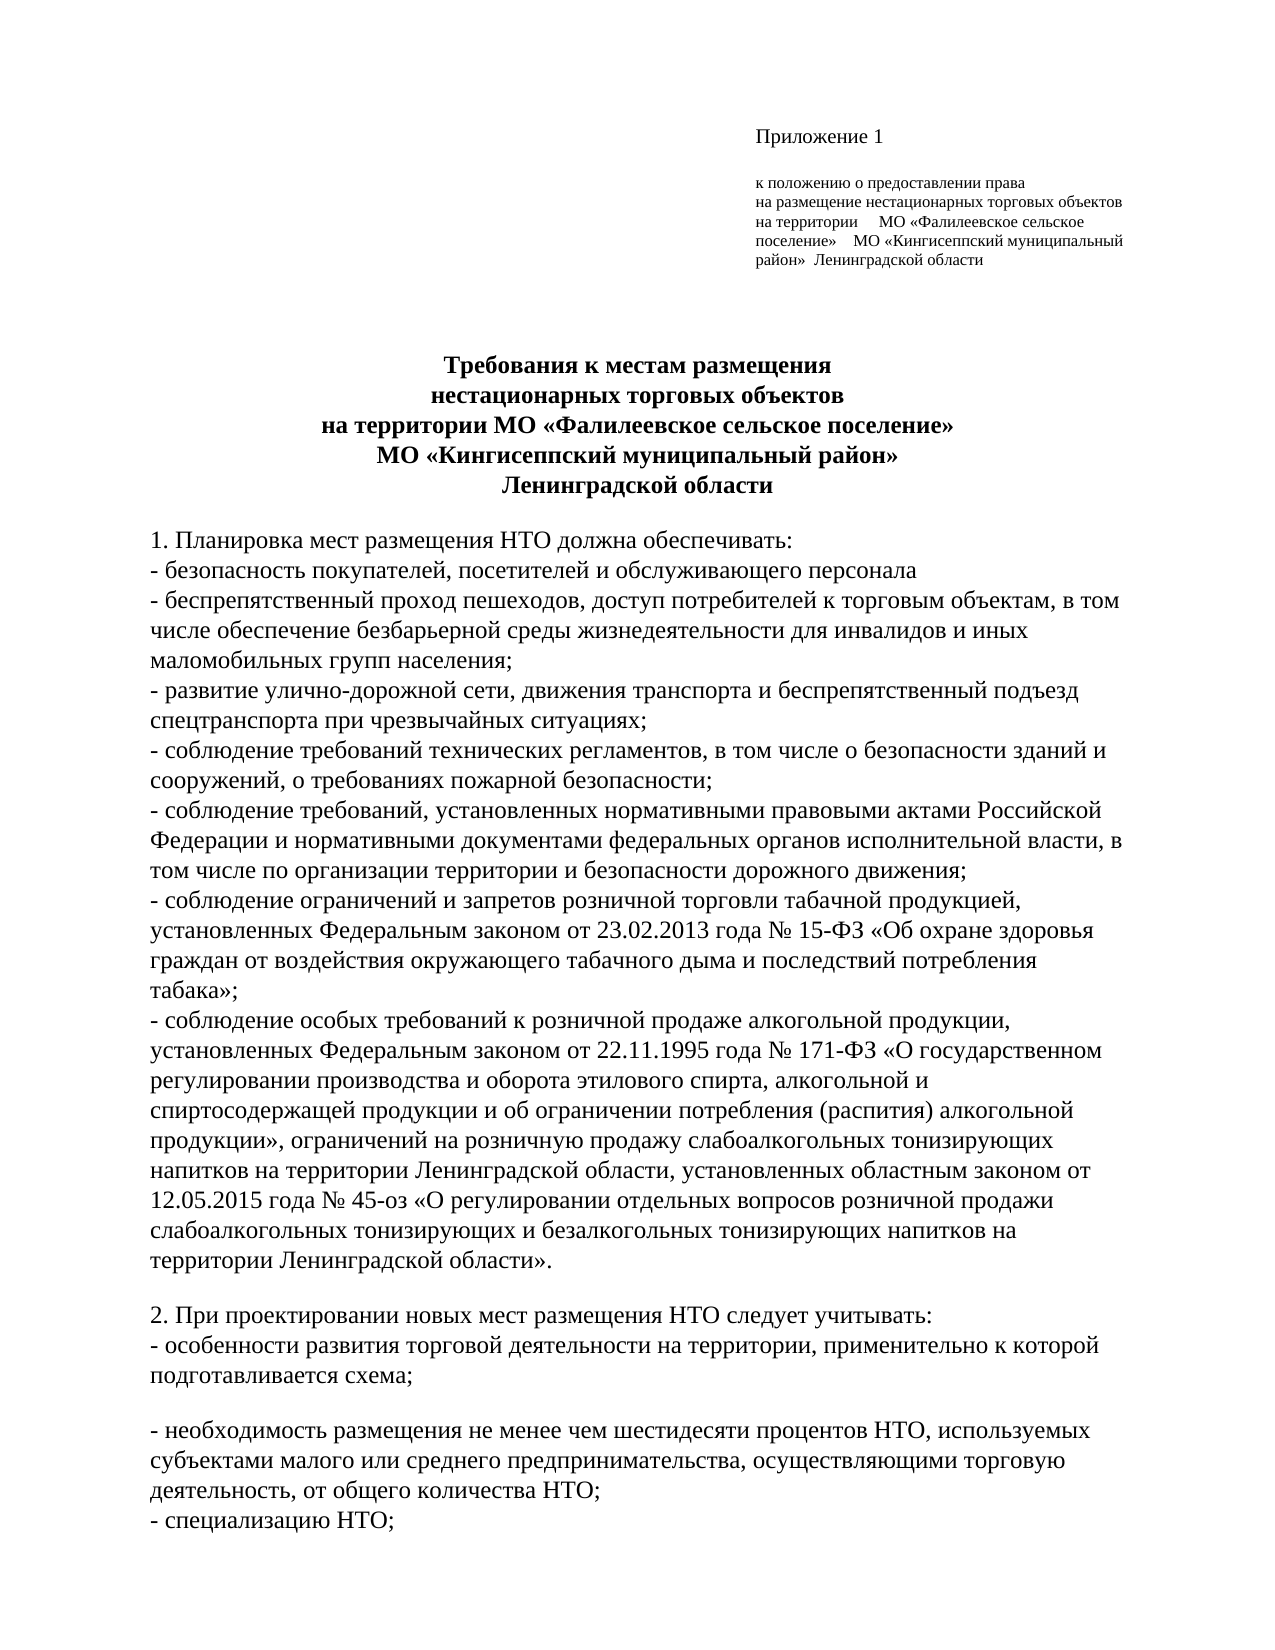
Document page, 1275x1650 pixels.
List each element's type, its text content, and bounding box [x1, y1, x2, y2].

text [150, 1499, 1125, 1559]
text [150, 118, 1125, 178]
text к положению о предоставлении права на размещение нестационарных торговых объектов на территории МО «Фалилеевское сельское поселение» МО «Кингисеппский муниципальный район» Ленинградской области [755, 258, 1125, 354]
text 1. Планировка мест размещения НТО должна обеспечивать: - безопасность покупателей, посетителей и обслуживающего персонала - беспрепятственный проход пешеходов, доступ потребителей к торговым объектам, в том числе обеспечение безбарьерной среды жизнедеятельности для инвалидов и иных маломобильных групп населения; - развитие улично-дорожной сети, движения транспорта и беспрепятственный подъезд спецтранспорта при чрезвычайных ситуациях; - соблюдение требований технических регламентов, в том числе о безопасности зданий и сооружений, о требованиях пожарной безопасности; - соблюдение требований, установленных нормативными правовыми актами Российской Федерации и нормативными документами федеральных органов исполнительной власти, в том числе по организации территории и безопасности дорожного движения; - соблюдение ограничений и запретов розничной торговли табачной продукцией, установленных Федеральным законом от 23.02.2013 года № 15-ФЗ «Об охране здоровья граждан от воздействия окружающего табачного дыма и последствий потребления табака»; - соблюдение особых требований к розничной продаже алкогольной продукции, установленных Федеральным законом от 22.11.1995 года № 171-ФЗ «О государственном регулировании производства и оборота этилового спирта, алкогольной и спиртосодержащей продукции и об ограничении потребления (распития) алкогольной продукции», ограничений на розничную продажу слабоалкогольных тонизирующих напитков на территории Ленинградской области, установленных областным законом от 12.05.2015 года № 45-оз «О регулировании отдельных вопросов розничной продажи слабоалкогольных тонизирующих и безалкогольных тонизирующих напитков на территории Ленинградской области». [150, 609, 1125, 1359]
text Приложение 1 [755, 203, 1125, 233]
text 2. При проектировании новых мест размещения НТО следует учитывать: - особенности развития торговой деятельности на территории, применительно к которой подготавливается схема; [150, 1384, 1125, 1474]
text Требования к местам размещения нестационарных торговых объектов на территории МО «Фалилеевское сельское поселение» МО «Кингисеппский муниципальный район» Ленинградской области [150, 434, 1125, 584]
